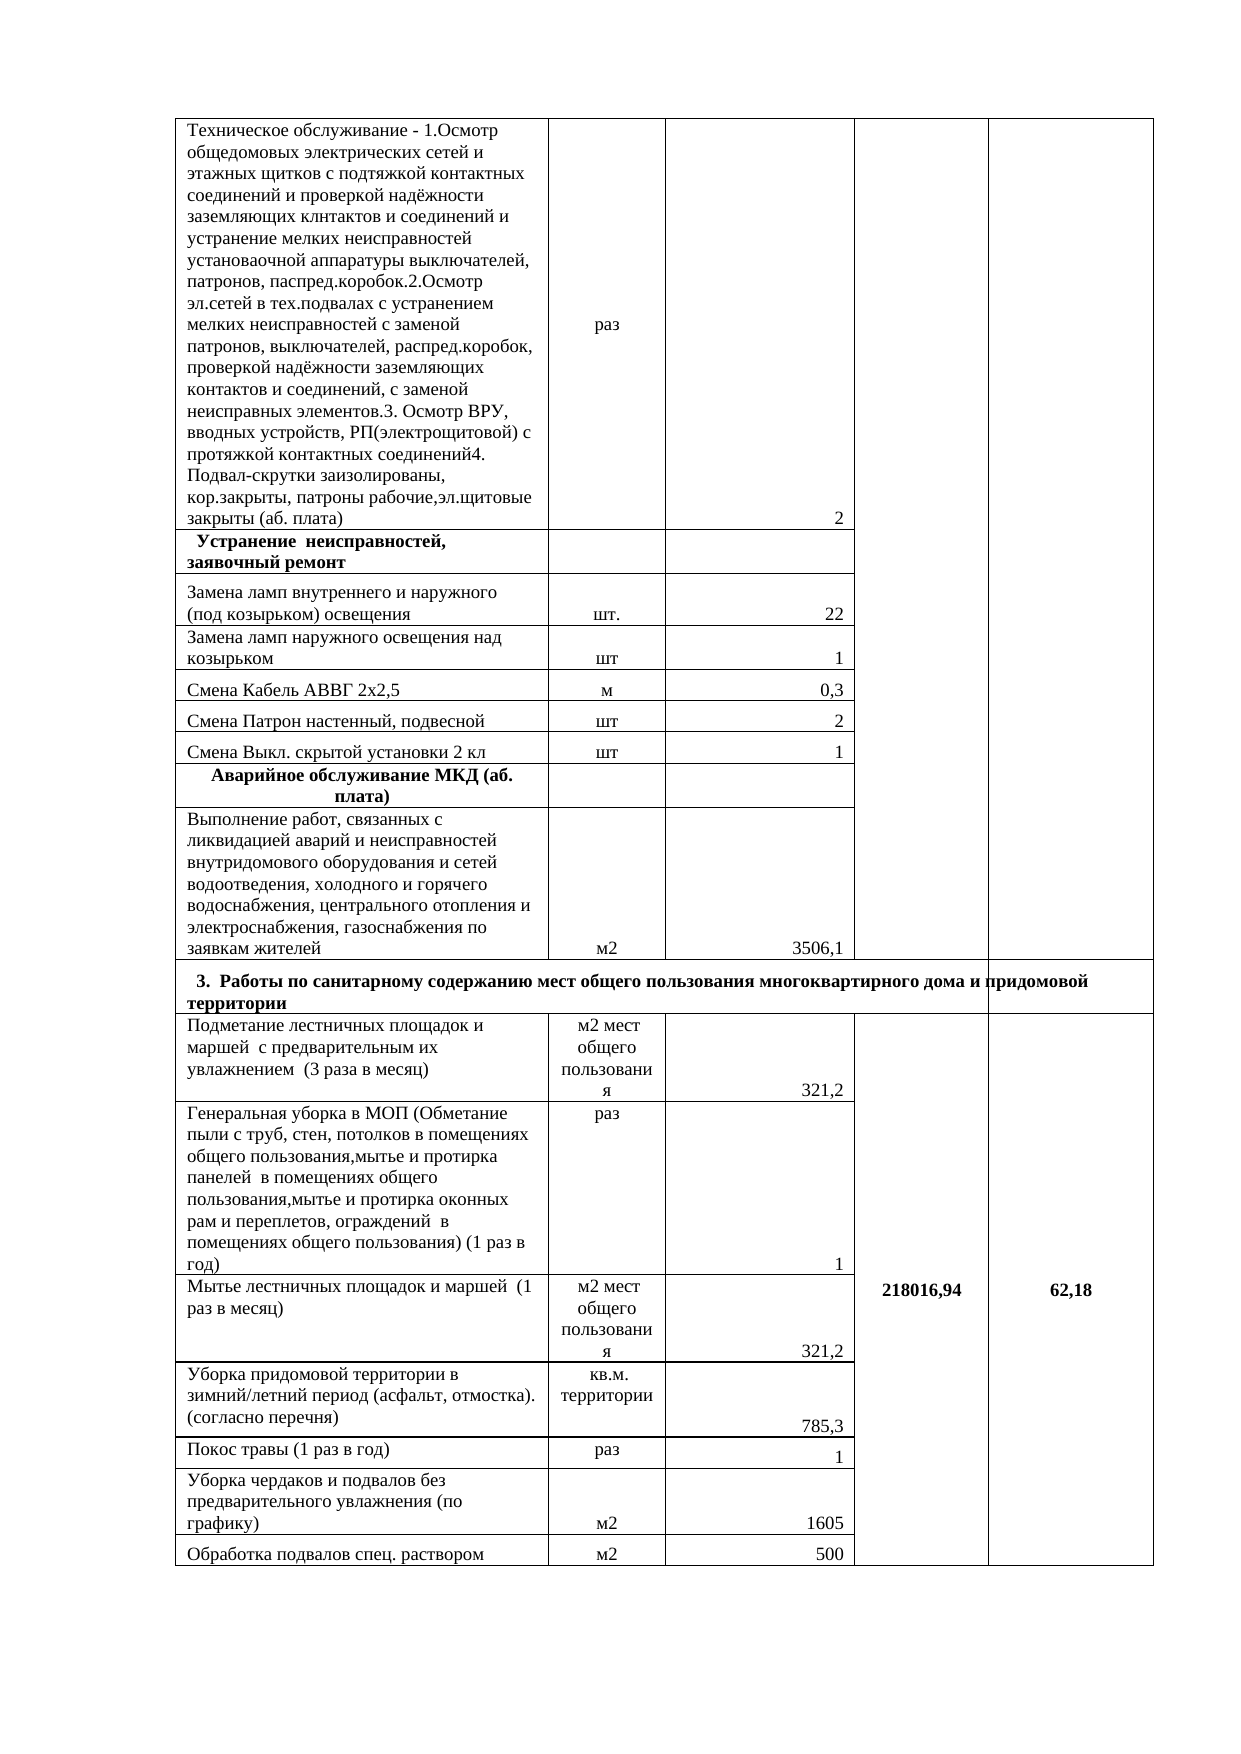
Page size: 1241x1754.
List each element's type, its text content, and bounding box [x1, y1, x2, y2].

table_cell Подметание лестничных площадок и маршей с предварительным их увлажнением (3 раза в месяц) [176, 1014, 548, 1101]
table_cell 500 [666, 1535, 854, 1565]
table_cell Смена Патрон настенный, подвесной [176, 701, 548, 731]
table_cell 1 [666, 732, 854, 762]
table_cell 1 [666, 1438, 854, 1468]
table_cell 1 [666, 626, 854, 669]
table_cell Уборка придомовой территории в зимний/летний период (асфальт, отмостка).(согласно перечня) [176, 1363, 548, 1436]
table_cell Уборка чердаков и подвалов без предварительного увлажнения (по графику) [176, 1469, 548, 1533]
table_cell Замена ламп наружного освещения над козырьком [176, 626, 548, 669]
table_cell 321,2 [666, 1014, 854, 1101]
table_cell Смена Выкл. скрытой установки 2 кл [176, 732, 548, 762]
table_cell 3506,1 [666, 808, 854, 959]
table_cell 3. Работы по санитарному содержанию мест общего пользования многоквартирного дома и придомовой территории [176, 960, 988, 1013]
table_cell 2 [666, 701, 854, 731]
table_cell раз [549, 1102, 665, 1274]
table_cell [666, 764, 854, 807]
table_cell 22 [666, 574, 854, 624]
table_cell Мытье лестничных площадок и маршей (1 раз в месяц) [176, 1275, 548, 1361]
table_cell 3. Работы по санитарному содержанию мест общего пользования многоквартирного дома и придомовой территории [989, 960, 1153, 1013]
table_cell м2 мест общего пользования [549, 1014, 665, 1101]
table_cell Генеральная уборка в МОП (Обметание пыли с труб, стен, потолков в помещениях общего пользования,мытье и протирка панелей в помещениях общего пользования,мытье и протирка оконных рам и переплетов, ограждений в помещениях общего пользования) (1 раз в год) [176, 1102, 548, 1274]
table_cell 1605 [666, 1469, 854, 1533]
table_cell м2 [549, 1469, 665, 1533]
table_cell 218016,94 [855, 1014, 988, 1565]
table_cell раз [549, 1438, 665, 1468]
table_cell шт. [549, 574, 665, 624]
table_cell Аварийное обслуживание МКД (аб. плата) [176, 764, 548, 807]
table_cell м2 [549, 808, 665, 959]
table_cell шт [549, 626, 665, 669]
table_cell Выполнение работ, связанных с ликвидацией аварий и неисправностей внутридомового оборудования и сетей водоотведения, холодного и горячего водоснабжения, центрального отопления и электроснабжения, газоснабжения по заявкам жителей [176, 808, 548, 959]
table_cell Замена ламп внутреннего и наружного (под козырьком) освещения [176, 574, 548, 624]
table_cell 1 [666, 1102, 854, 1274]
table_cell м2 [549, 1535, 665, 1565]
table_cell [549, 764, 665, 807]
table_cell 785,3 [666, 1363, 854, 1436]
table_cell м2 мест общего пользования [549, 1275, 665, 1361]
table_cell 62,18 [989, 1014, 1153, 1565]
table_cell Обработка подвалов спец. раствором [176, 1535, 548, 1565]
table_cell 2 [666, 119, 854, 529]
table_cell Устранение неисправностей, заявочный ремонт [176, 530, 548, 573]
table_cell раз [549, 119, 665, 529]
table_cell м [549, 670, 665, 700]
table_cell шт [549, 701, 665, 731]
table_cell Покос травы (1 раз в год) [176, 1438, 548, 1468]
table_cell 321,2 [666, 1275, 854, 1361]
table_cell Техническое обслуживание - 1.Осмотр общедомовых электрических сетей и этажных щитков с подтяжкой контактных соединений и проверкой надёжности заземляющих клнтактов и соединений и устранение мелких неисправностей установаочной аппаратуры выключателей, патронов, паспред.коробок.2.Осмотр эл.сетей в тех.подвалах с устранением мелких неисправностей с заменой патронов, выключателей, распред.коробок, проверкой надёжности заземляющих контактов и соединений, с заменой неисправных элементов.3. Осмотр ВРУ, вводных устройств, РП(электрощитовой) с протяжкой контактных соединений4. Подвал-скрутки заизолированы, кор.закрыты, патроны рабочие,эл.щитовые закрыты (аб. плата) [176, 119, 548, 529]
table_cell кв.м. территории [549, 1363, 665, 1436]
table_cell шт [549, 732, 665, 762]
table_cell [549, 530, 665, 573]
table_cell 0,3 [666, 670, 854, 700]
table_cell Смена Кабель АВВГ 2х2,5 [176, 670, 548, 700]
table_cell [666, 530, 854, 573]
